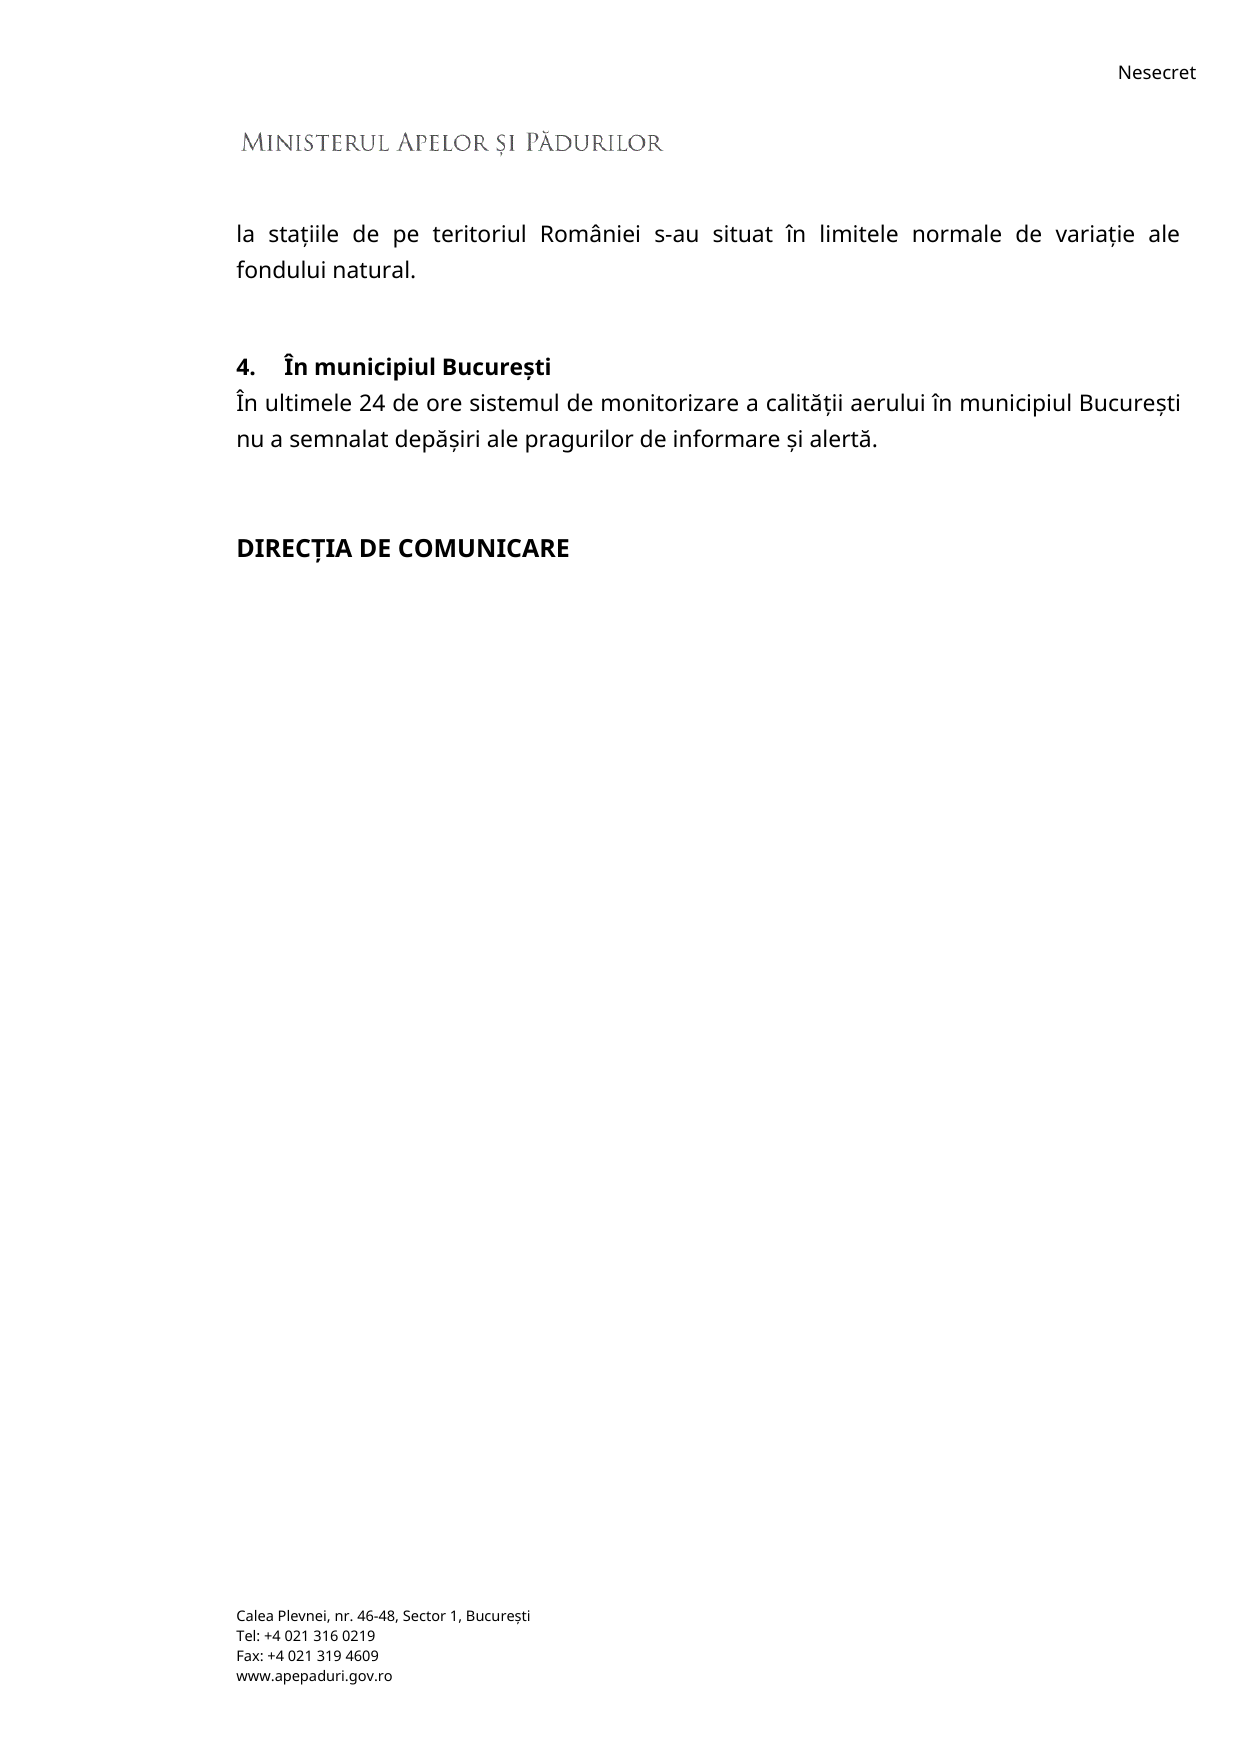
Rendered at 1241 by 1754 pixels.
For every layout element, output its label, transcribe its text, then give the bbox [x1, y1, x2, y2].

text În ultimele 24 de ore sistemul de monitorizare a calităţii aerului în municipiul Bucureşti nu a semnalat depăşiri ale pragurilor de informare şi alertă. [236, 387, 1182, 454]
picture [236, 84, 668, 202]
text 4. În municipiul Bucureşti [236, 351, 1182, 382]
text DIRECȚIA DE COMUNICARE [161, 531, 1182, 565]
